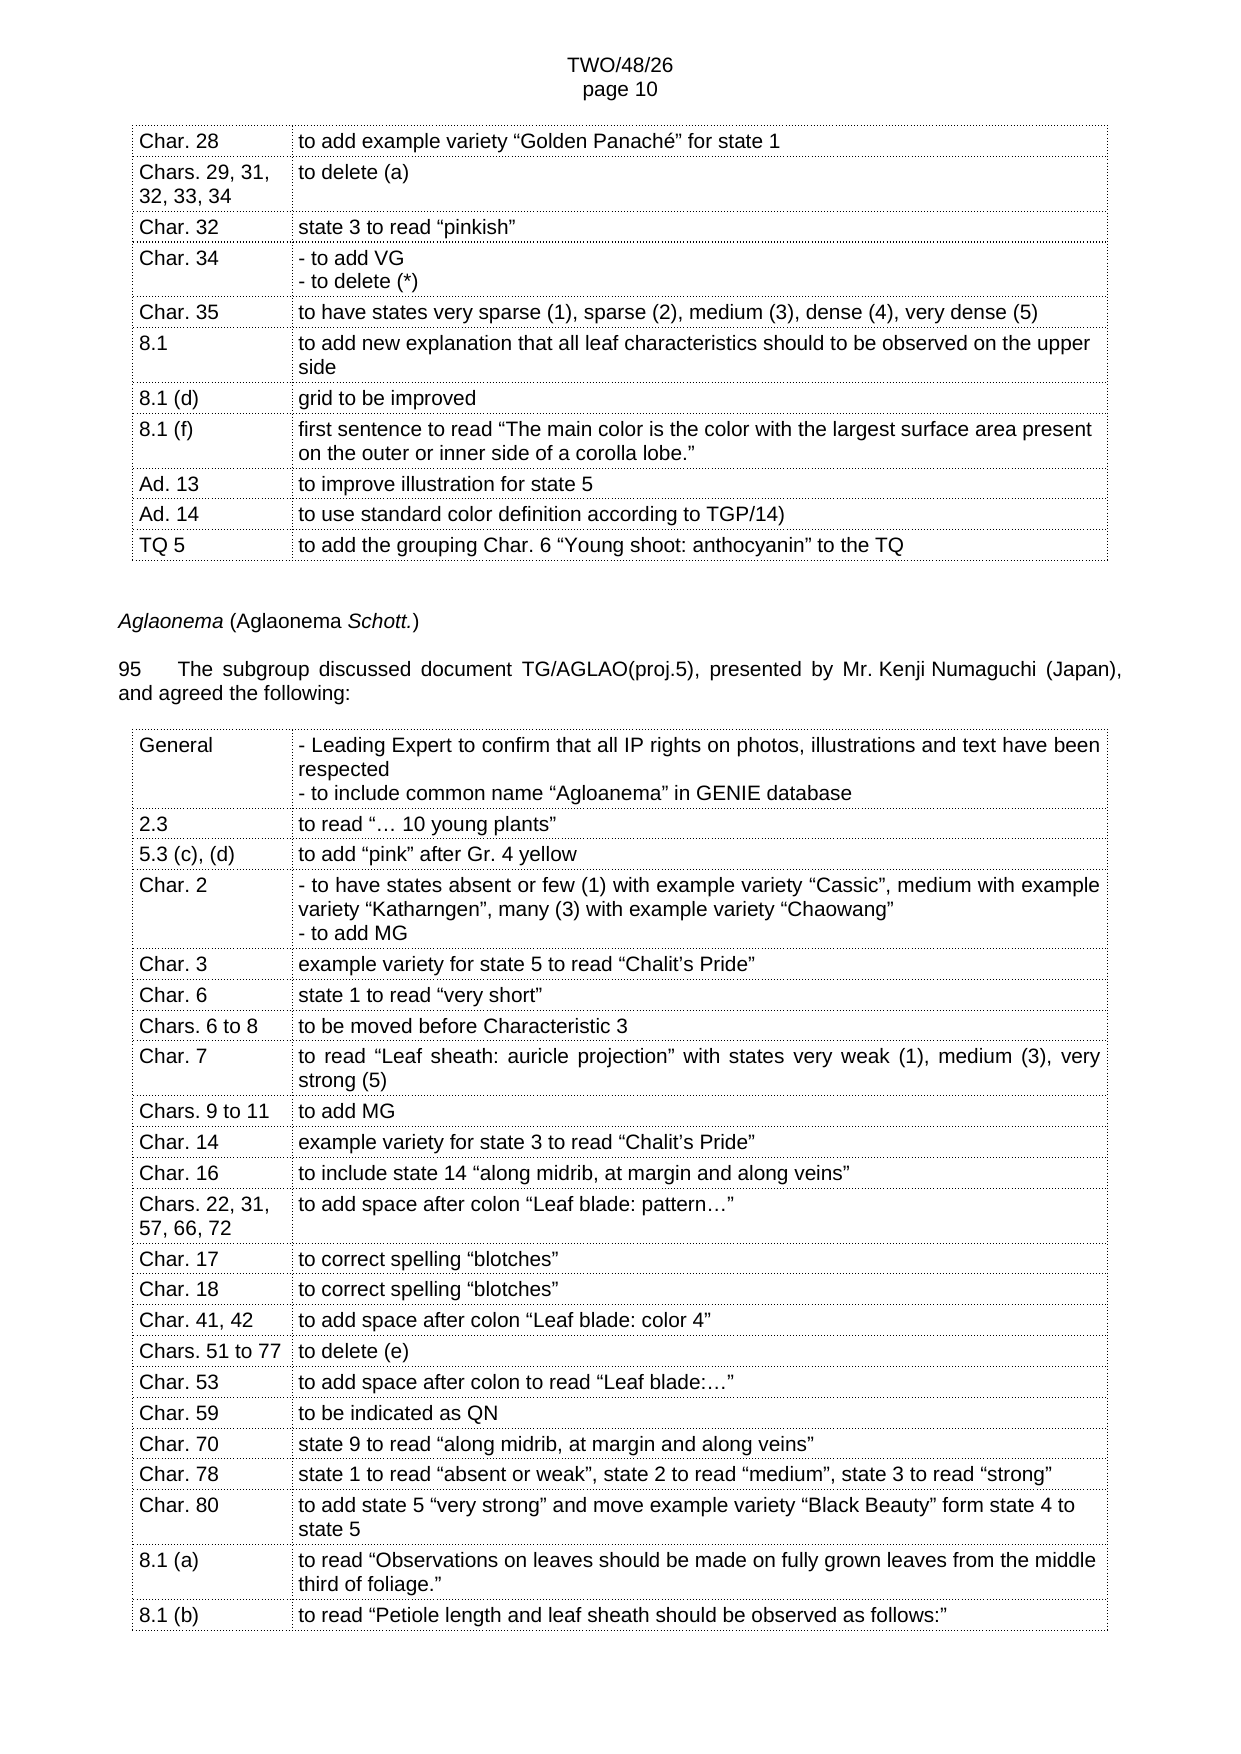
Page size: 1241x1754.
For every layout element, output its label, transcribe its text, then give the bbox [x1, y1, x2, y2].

table_cell Chars. 29, 31, 32, 33, 34 [133, 156, 292, 211]
table_cell Char. 70 [133, 1428, 292, 1458]
table_cell 8.1 (b) [133, 1599, 292, 1629]
table_cell to add “pink” after Gr. 4 yellow [292, 838, 1107, 869]
table_cell Chars. 6 to 8 [133, 1010, 292, 1040]
table_cell Char. 3 [133, 948, 292, 979]
table_cell to add space after colon “Leaf blade: color 4” [292, 1304, 1107, 1335]
table_cell first sentence to read “The main color is the color with the largest surface area present on the outer or inner side of a corolla lobe.” [292, 413, 1107, 467]
table_cell example variety for state 5 to read “Chalit’s Pride” [292, 948, 1107, 979]
table_cell Char. 16 [133, 1157, 292, 1188]
table_cell Char. 34 [133, 241, 292, 296]
table_cell to delete (a) [292, 156, 1107, 211]
table_cell 2.3 [133, 808, 292, 838]
table_cell grid to be improved [292, 382, 1107, 413]
table_cell to correct spelling “blotches” [292, 1243, 1107, 1273]
table_cell Char. 41, 42 [133, 1304, 292, 1335]
table_cell 8.1 (d) [133, 382, 292, 413]
table_cell to correct spelling “blotches” [292, 1273, 1107, 1304]
table_cell Char. 18 [133, 1273, 292, 1304]
table_cell state 3 to read “pinkish” [292, 211, 1107, 241]
table_cell to add new explanation that all leaf characteristics should to be observed on the upper side [292, 327, 1107, 382]
table_cell Char. 14 [133, 1126, 292, 1157]
table_cell Char. 35 [133, 296, 292, 327]
text The subgroup discussed document TG/AGLAO(proj.5), presented by Mr. Kenji Numaguchi (Japan), and agreed the following: [118, 657, 1122, 705]
table_cell TQ 5 [133, 529, 292, 560]
table_cell to read “Observations on leaves should be made on fully grown leaves from the middle third of foliage.” [292, 1544, 1107, 1599]
table_cell to improve illustration for state 5 [292, 468, 1107, 498]
table_cell Char. 32 [133, 211, 292, 241]
table_cell Chars. 22, 31, 57, 66, 72 [133, 1188, 292, 1242]
table_cell Char. 2 [133, 869, 292, 948]
table_cell Chars. 9 to 11 [133, 1095, 292, 1126]
table_cell Char. 80 [133, 1489, 292, 1544]
table_cell example variety for state 3 to read “Chalit’s Pride” [292, 1126, 1107, 1157]
table_cell Char. 28 [133, 125, 292, 156]
table_cell to use standard color definition according to TGP/14) [292, 498, 1107, 529]
table_cell 8.1 (a) [133, 1544, 292, 1599]
table_cell state 1 to read “absent or weak”, state 2 to read “medium”, state 3 to read “strong” [292, 1458, 1107, 1489]
table_cell state 1 to read “very short” [292, 979, 1107, 1009]
text Aglaonema (Aglaonema Schott.) [118, 609, 1122, 633]
table_cell to add space after colon “Leaf blade: pattern…” [292, 1188, 1107, 1242]
table_cell to be indicated as QN [292, 1397, 1107, 1427]
table_cell to add MG [292, 1095, 1107, 1126]
table_cell to delete (e) [292, 1335, 1107, 1366]
table_cell Ad. 13 [133, 468, 292, 498]
table_cell state 9 to read “along midrib, at margin and along veins” [292, 1428, 1107, 1458]
table_cell to add the grouping Char. 6 “Young shoot: anthocyanin” to the TQ [292, 529, 1107, 560]
table_cell to be moved before Characteristic 3 [292, 1010, 1107, 1040]
table_cell Char. 6 [133, 979, 292, 1009]
table_cell to include state 14 “along midrib, at margin and along veins” [292, 1157, 1107, 1188]
table_cell to read “… 10 young plants” [292, 808, 1107, 838]
table_cell to read “Petiole length and leaf sheath should be observed as follows:” [292, 1599, 1107, 1629]
table_cell Char. 78 [133, 1458, 292, 1489]
table_cell to add space after colon to read “Leaf blade:…” [292, 1366, 1107, 1397]
table_cell Chars. 51 to 77 [133, 1335, 292, 1366]
table_cell to have states very sparse (1), sparse (2), medium (3), dense (4), very dense (5) [292, 296, 1107, 327]
table_cell to read “Leaf sheath: auricle projection” with states very weak (1), medium (3), very strong (5) [292, 1040, 1107, 1095]
table_header - Leading Expert to confirm that all IP rights on photos, illustrations and text have been respected - to include common name “Agloanema” in GENIE database [292, 729, 1107, 807]
table_cell to add state 5 “very strong” and move example variety “Black Beauty” form state 4 to state 5 [292, 1489, 1107, 1544]
table_cell 8.1 (f) [133, 413, 292, 467]
table_cell 8.1 [133, 327, 292, 382]
table_cell Char. 7 [133, 1040, 292, 1095]
table_cell 5.3 (c), (d) [133, 838, 292, 869]
table_cell Char. 53 [133, 1366, 292, 1397]
table_cell - to have states absent or few (1) with example variety “Cassic”, medium with example variety “Katharngen”, many (3) with example variety “Chaowang” - to add MG [292, 869, 1107, 948]
table_cell Ad. 14 [133, 498, 292, 529]
table_cell Char. 59 [133, 1397, 292, 1427]
table_cell Char. 17 [133, 1243, 292, 1273]
table_cell to add example variety “Golden Panaché” for state 1 [292, 125, 1107, 156]
table_header General [133, 729, 292, 807]
table_cell - to add VG - to delete (*) [292, 241, 1107, 296]
